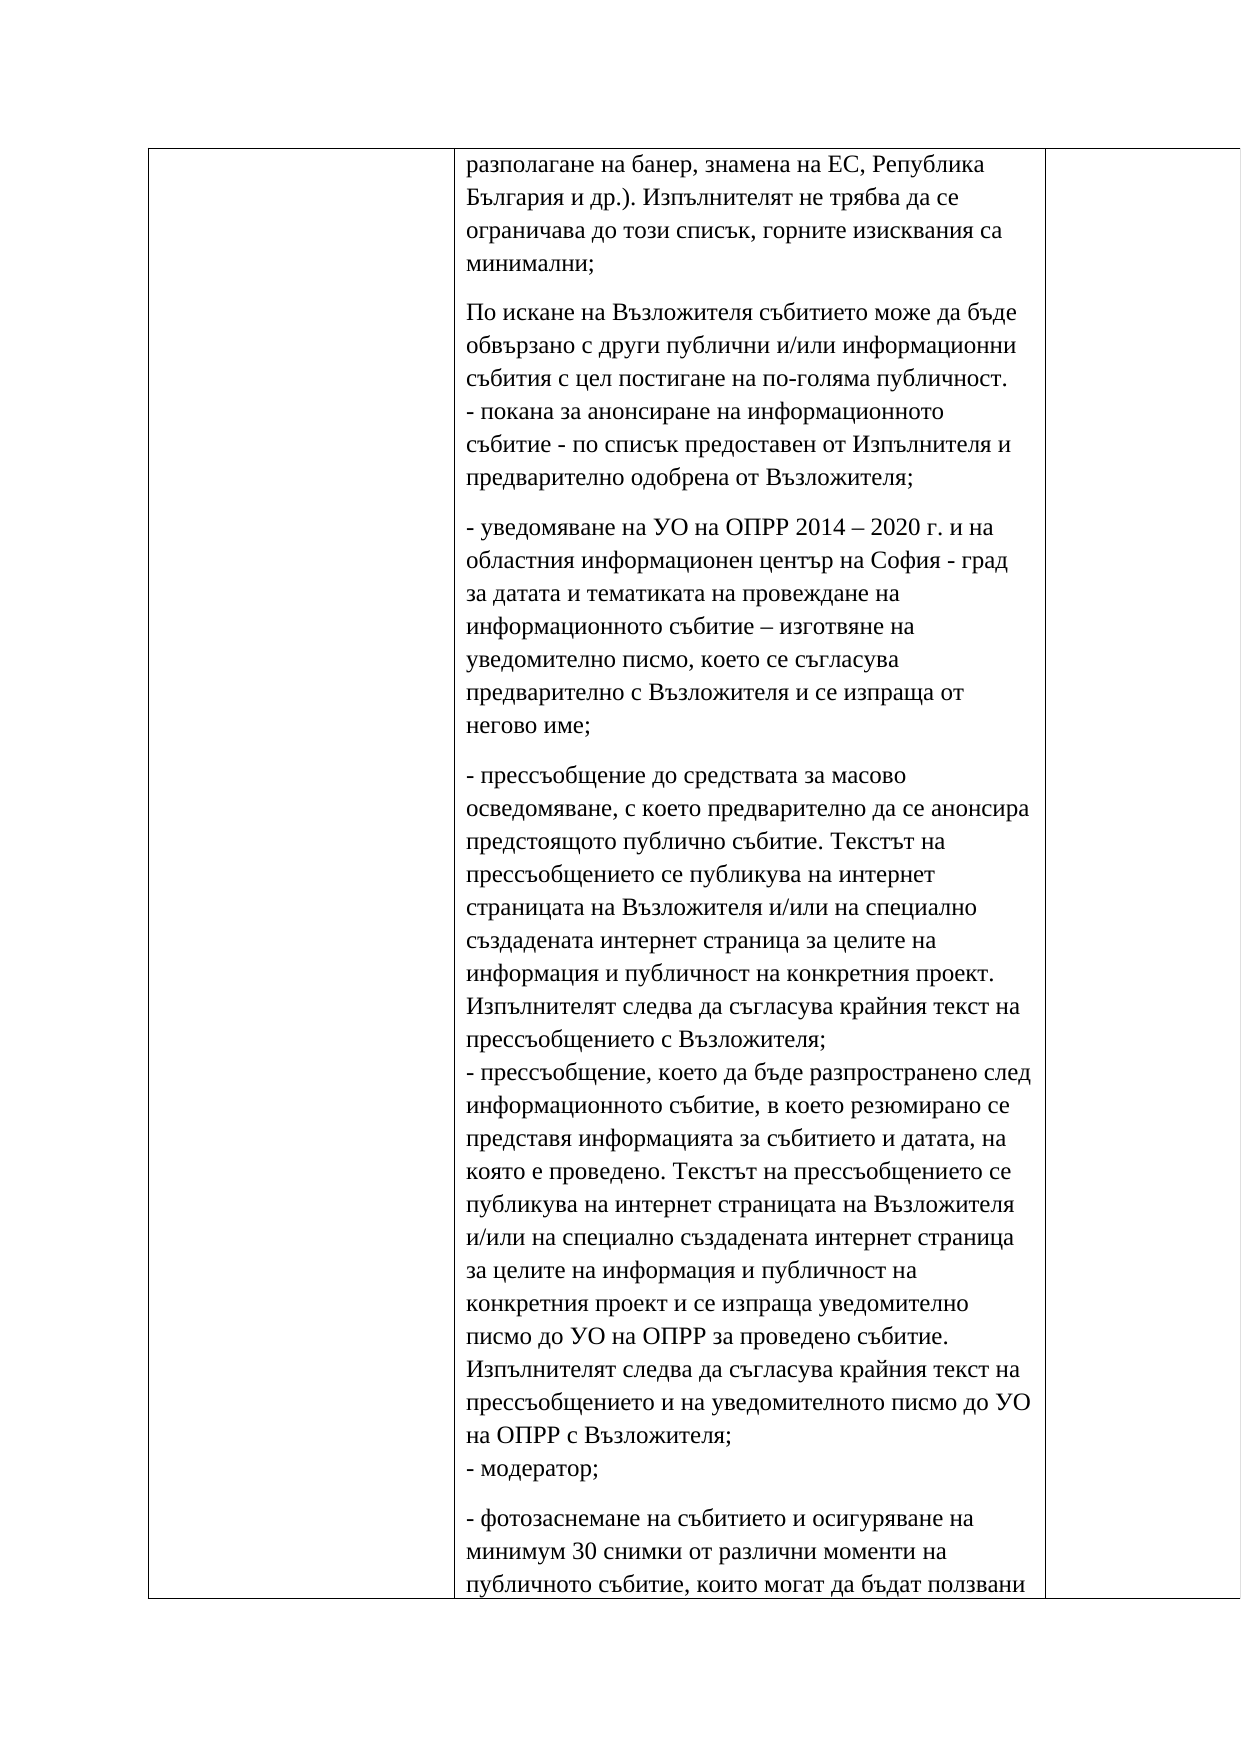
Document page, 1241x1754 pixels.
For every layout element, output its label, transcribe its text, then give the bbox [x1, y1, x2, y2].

table_cell 1 [1046, 149, 1240, 1598]
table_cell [455, 149, 1045, 1598]
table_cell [149, 149, 454, 1598]
